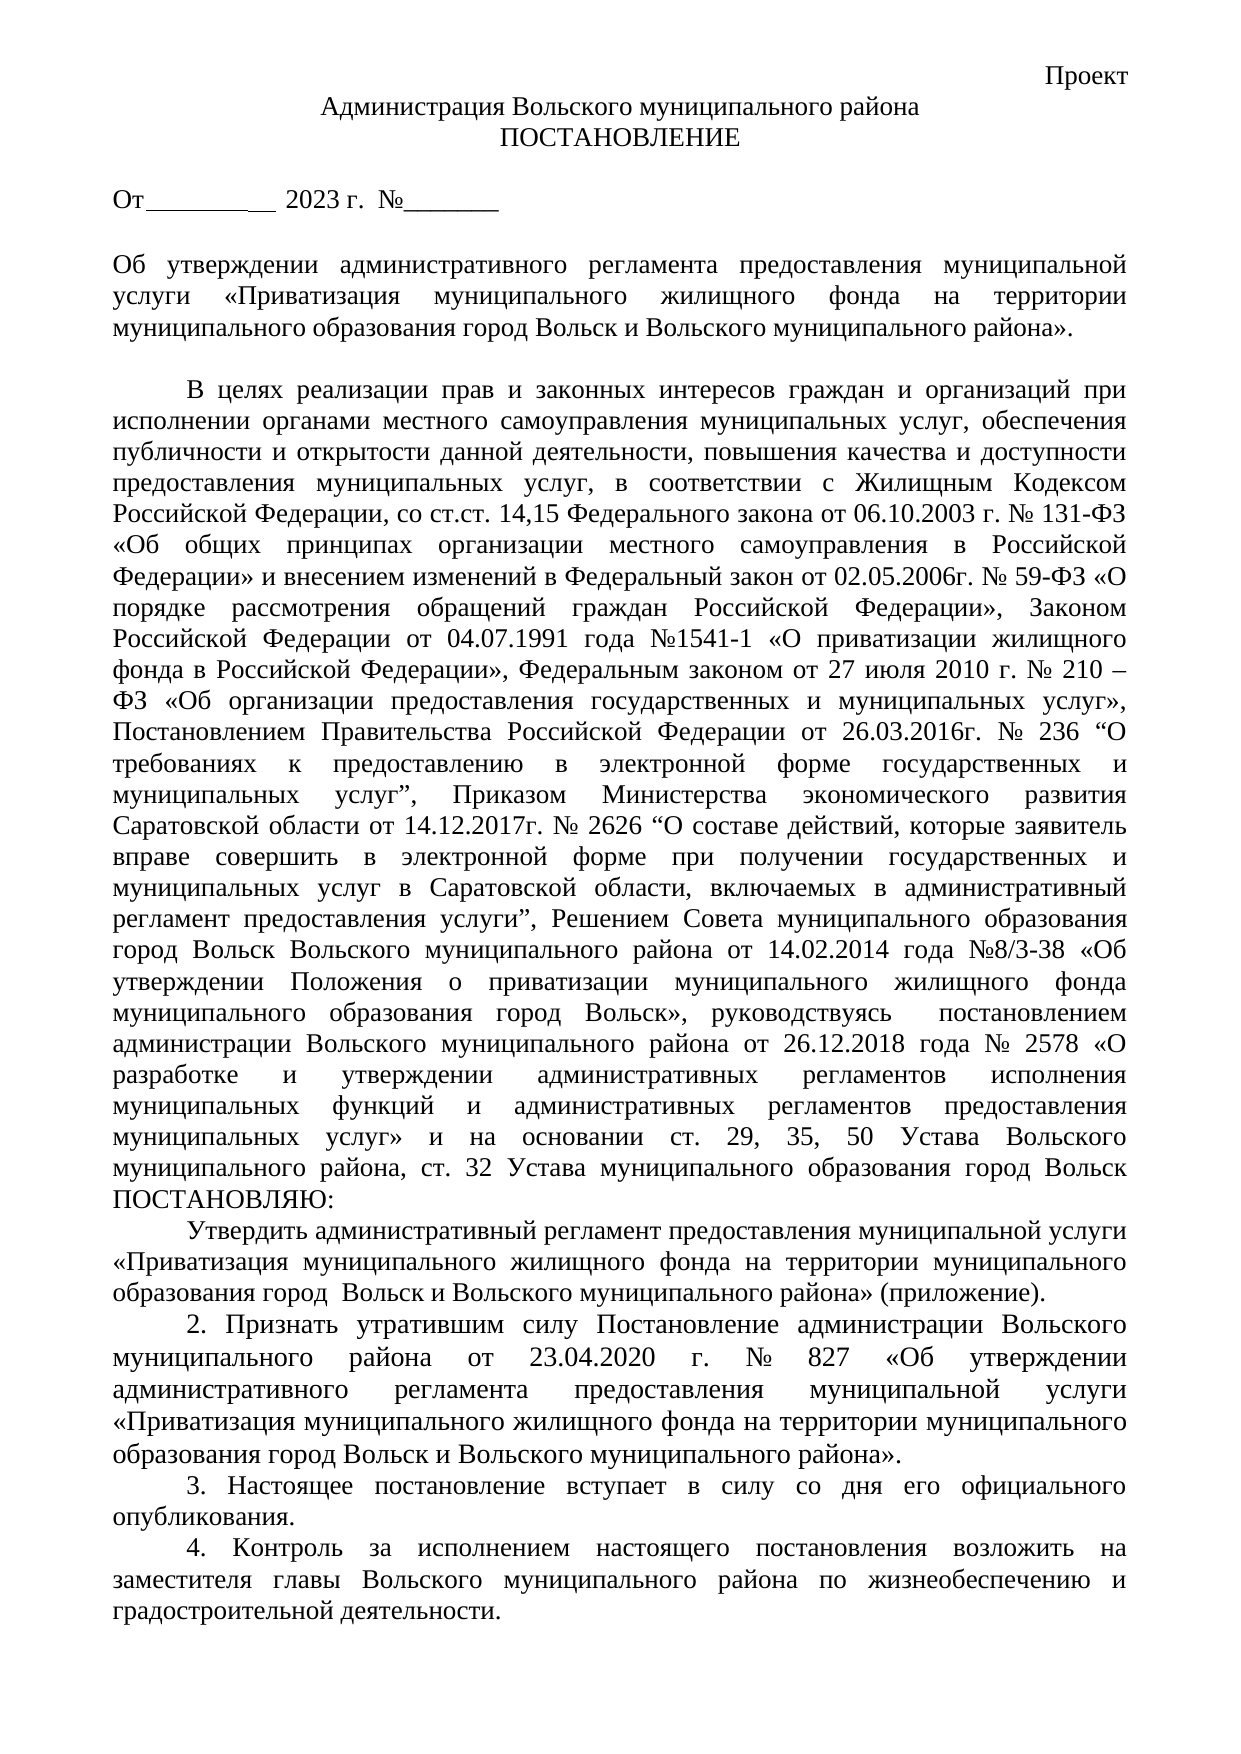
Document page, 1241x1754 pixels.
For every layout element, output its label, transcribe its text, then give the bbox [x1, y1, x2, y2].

text ПОСТАНОВЛЕНИЕ [112, 121, 1128, 152]
text Проект [112, 59, 1128, 90]
text Об утверждении административного регламента предоставления муниципальной услуги «Приватизация муниципального жилищного фонда на территории муниципального образования город Вольск и Вольского муниципального района». [112, 248, 1128, 342]
text 4. Контроль за исполнением настоящего постановления возложить на заместителя главы Вольского муниципального района по жизнеобеспечению и градостроительной деятельности. [112, 1532, 1128, 1625]
text Администрация Вольского муниципального района [112, 90, 1128, 121]
text От 2023 г. №_______ [112, 184, 1128, 215]
text 3. Настоящее постановление вступает в силу со дня его официального опубликования. [112, 1469, 1128, 1532]
text В целях реализации прав и законных интересов граждан и организаций при исполнении органами местного самоуправления муниципальных услуг, обеспечения публичности и открытости данной деятельности, повышения качества и доступности предоставления муниципальных услуг, в соответствии с Жилищным Кодексом Российской Федерации, со ст.ст. 14,15 Федерального закона от 06.10.2003 г. № 131-ФЗ «Об общих принципах организации местного самоуправления в Российской Федерации» и внесением изменений в Федеральный закон от 02.05.2006г. № 59-ФЗ «О порядке рассмотрения обращений граждан Российской Федерации», Законом Российской Федерации от 04.07.1991 года №1541-1 «О приватизации жилищного фонда в Российской Федерации», Федеральным законом от 27 июля . № 210 – ФЗ «Об организации предоставления государственных и муниципальных услуг», Постановлением Правительства Российской Федерации от 26.03.2016г. № 236 “О требованиях к предоставлению в электронной форме государственных и муниципальных услуг”, Приказом Министерства экономического развития Саратовской области от 14.12.2017г. № 2626 “О составе действий, которые заявитель вправе совершить в электронной форме при получении государственных и муниципальных услуг в Саратовской области, включаемых в административный регламент предоставления услуги”, Решением Совета муниципального образования город Вольск Вольского муниципального района от 14.02.2014 года №8/3-38 «Об утверждении Положения о приватизации муниципального жилищного фонда муниципального образования город Вольск», руководствуясь постановлением администрации Вольского муниципального района от 26.12.2018 года № 2578 «О разработке и утверждении административных регламентов исполнения муниципальных функций и административных регламентов предоставления муниципальных услуг» и на основании ст. 29, 35, 50 Устава Вольского муниципального района, ст. 32 Устава муниципального образования город Вольск ПОСТАНОВЛЯЮ: [112, 373, 1128, 1214]
text Утвердить административный регламент предоставления муниципальной услуги «Приватизация муниципального жилищного фонда на территории муниципального образования город Вольск и Вольского муниципального района» (приложение). [112, 1214, 1128, 1307]
text 2. Признать утратившим силу Постановление администрации Вольского муниципального района от 23.04.2020 г. № 827 «Об утверждении административного регламента предоставления муниципальной услуги «Приватизация муниципального жилищного фонда на территории муниципального образования город Вольск и Вольского муниципального района». [112, 1307, 1128, 1469]
